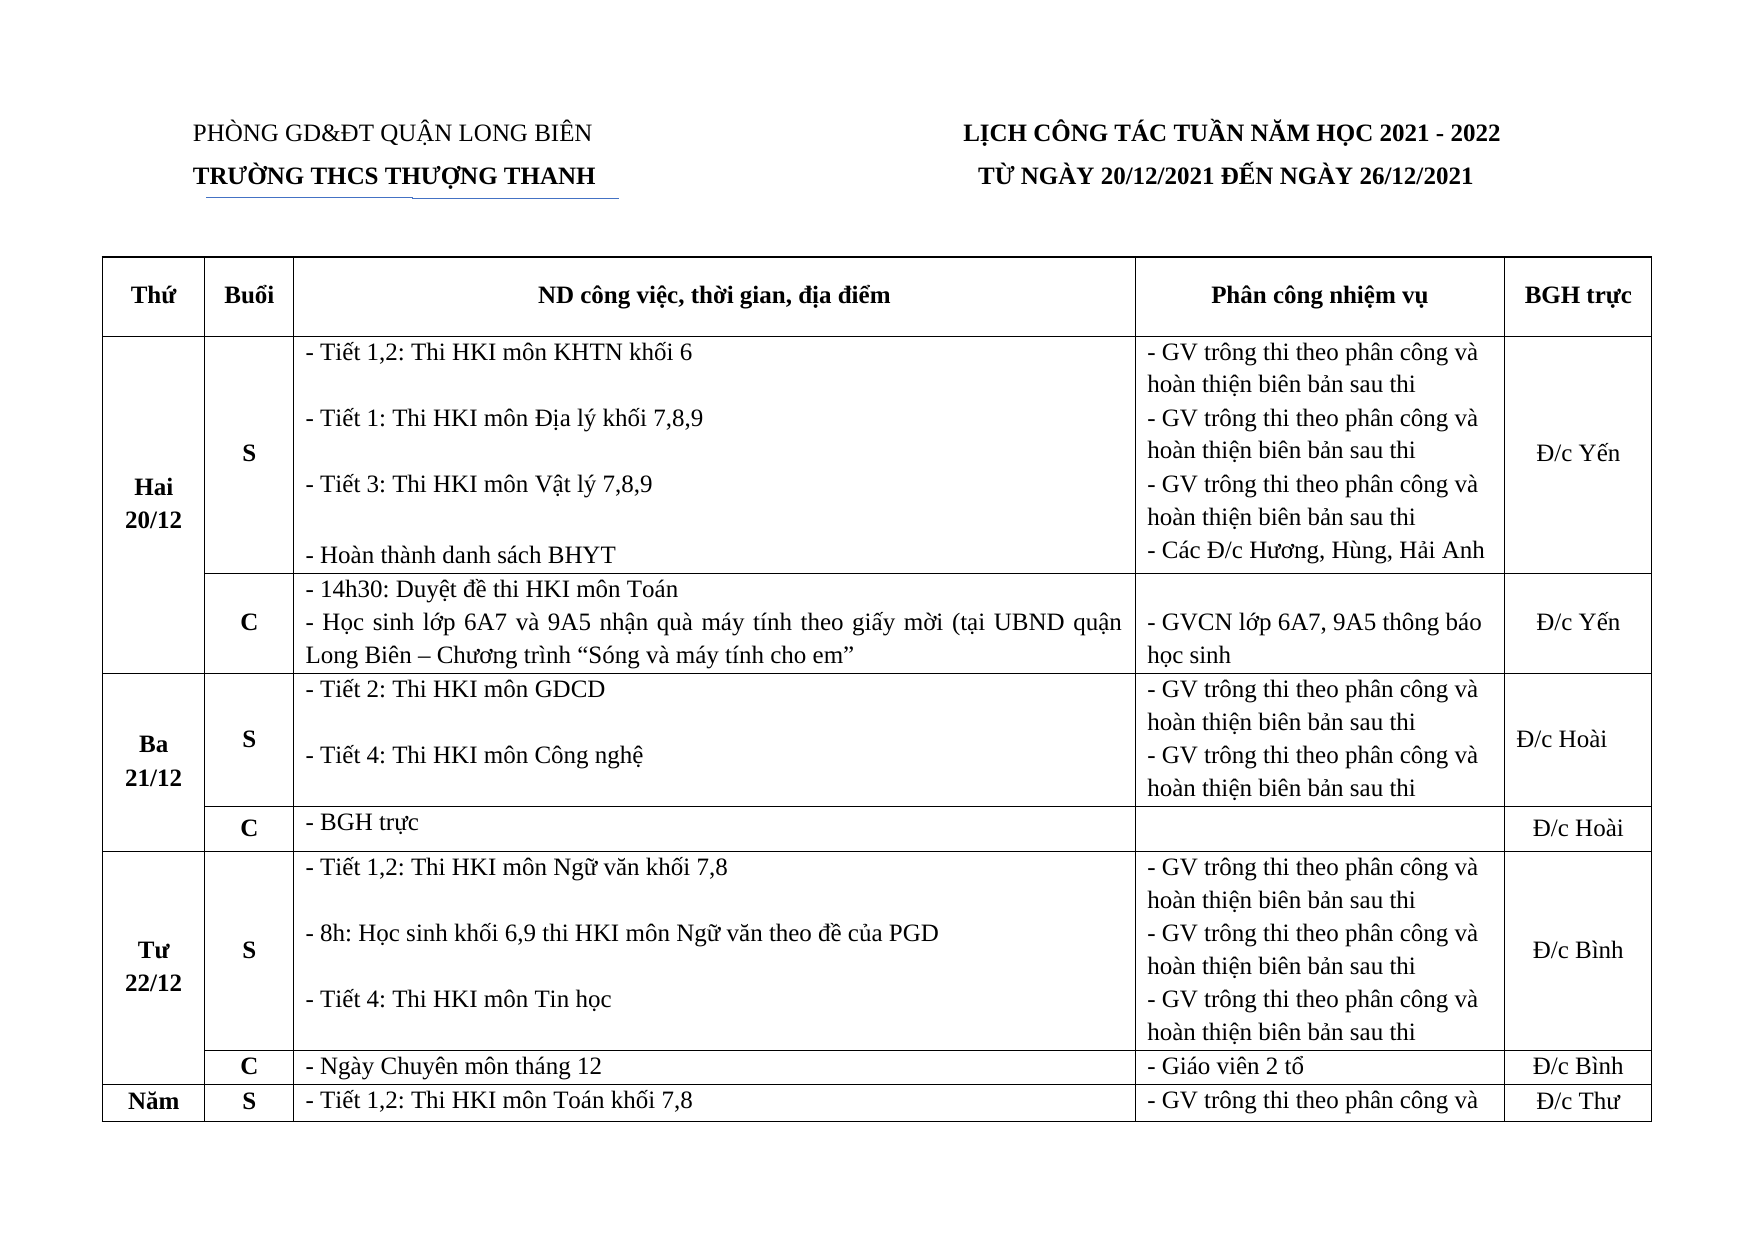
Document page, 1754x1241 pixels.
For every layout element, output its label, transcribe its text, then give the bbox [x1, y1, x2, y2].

table_cell - Tiết 1,2: Thi HKI môn Ngữ văn khối 7,8 - 8h: Học sinh khối 6,9 thi HKI môn Ngữ văn theo đề của PGD - Tiết 4: Thi HKI môn Tin học [294, 852, 1135, 1050]
table_cell S [205, 674, 293, 806]
table_cell - GV trông thi theo phân công và hoàn thiện biên bản sau thi - GV trông thi theo phân công và hoàn thiện biên bản sau thi [1136, 674, 1504, 806]
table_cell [1136, 1085, 1504, 1121]
table_cell Đ/c Hoài [1505, 674, 1651, 806]
table_cell C [205, 807, 293, 851]
table_cell Đ/c Thư [1505, 1085, 1651, 1121]
table_cell S [205, 852, 293, 1050]
table_cell - GV trông thi theo phân công và hoàn thiện biên bản sau thi - GV trông thi theo phân công và hoàn thiện biên bản sau thi - GV trông thi theo phân công và hoàn thiện biên bản sau thi - Các Đ/c Hương, Hùng, Hải Anh [1136, 337, 1504, 573]
table_header LỊCH CÔNG TÁC TUẦN NĂM HỌC 2021 - 2022 TỪ NGÀY 20/12/2021 ĐẾN NGÀY 26/12/2021 [827, 118, 1624, 213]
table_header Buổi [205, 258, 293, 336]
table_cell Đ/c Bình [1505, 1051, 1651, 1084]
table_cell - Tiết 2: Thi HKI môn GDCD - Tiết 4: Thi HKI môn Công nghệ [294, 674, 1135, 806]
table_cell Đ/c Yến [1505, 574, 1651, 673]
table_header Thứ [103, 258, 204, 336]
table_cell Hai 20/12 [103, 337, 204, 673]
table_header Phân công nhiệm vụ [1136, 258, 1504, 336]
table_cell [294, 1085, 1135, 1121]
table_cell Ba 21/12 [103, 674, 204, 851]
table_header BGH trực [1505, 258, 1651, 336]
table_cell S [205, 337, 293, 573]
table_cell - BGH trực [294, 807, 1135, 851]
table_cell - Ngày Chuyên môn tháng 12 [294, 1051, 1135, 1084]
table_cell C [205, 1051, 293, 1084]
table_cell Năm 23/12 [103, 1085, 204, 1121]
table_cell Đ/c Bình [1505, 852, 1651, 1050]
table_header PHÒNG GD&ĐT QUẬN LONG BIÊN TRƯỜNG THCS THƯỢNG THANH [118, 118, 827, 213]
table_cell Tư 22/12 [103, 852, 204, 1084]
table_cell - Giáo viên 2 tổ [1136, 1051, 1504, 1084]
table_cell C [205, 574, 293, 673]
table_cell - GVCN lớp 6A7, 9A5 thông báo học sinh [1136, 574, 1504, 673]
table_cell - GV trông thi theo phân công và hoàn thiện biên bản sau thi - GV trông thi theo phân công và hoàn thiện biên bản sau thi - GV trông thi theo phân công và hoàn thiện biên bản sau thi [1136, 852, 1504, 1050]
table_cell S [205, 1085, 293, 1121]
table_cell Đ/c Hoài [1505, 807, 1651, 851]
table_cell - Tiết 1,2: Thi HKI môn KHTN khối 6 - Tiết 1: Thi HKI môn Địa lý khối 7,8,9 - Tiết 3: Thi HKI môn Vật lý 7,8,9 - Hoàn thành danh sách BHYT [294, 337, 1135, 573]
table_header ND công việc, thời gian, địa điểm [294, 258, 1135, 336]
table_cell [1136, 807, 1504, 851]
table_cell - 14h30: Duyệt đề thi HKI môn Toán - Học sinh lớp 6A7 và 9A5 nhận quà máy tính theo giấy mời (tại UBND quận Long Biên – Chương trình “Sóng và máy tính cho em” [294, 574, 1135, 673]
table_cell Đ/c Yến [1505, 337, 1651, 573]
